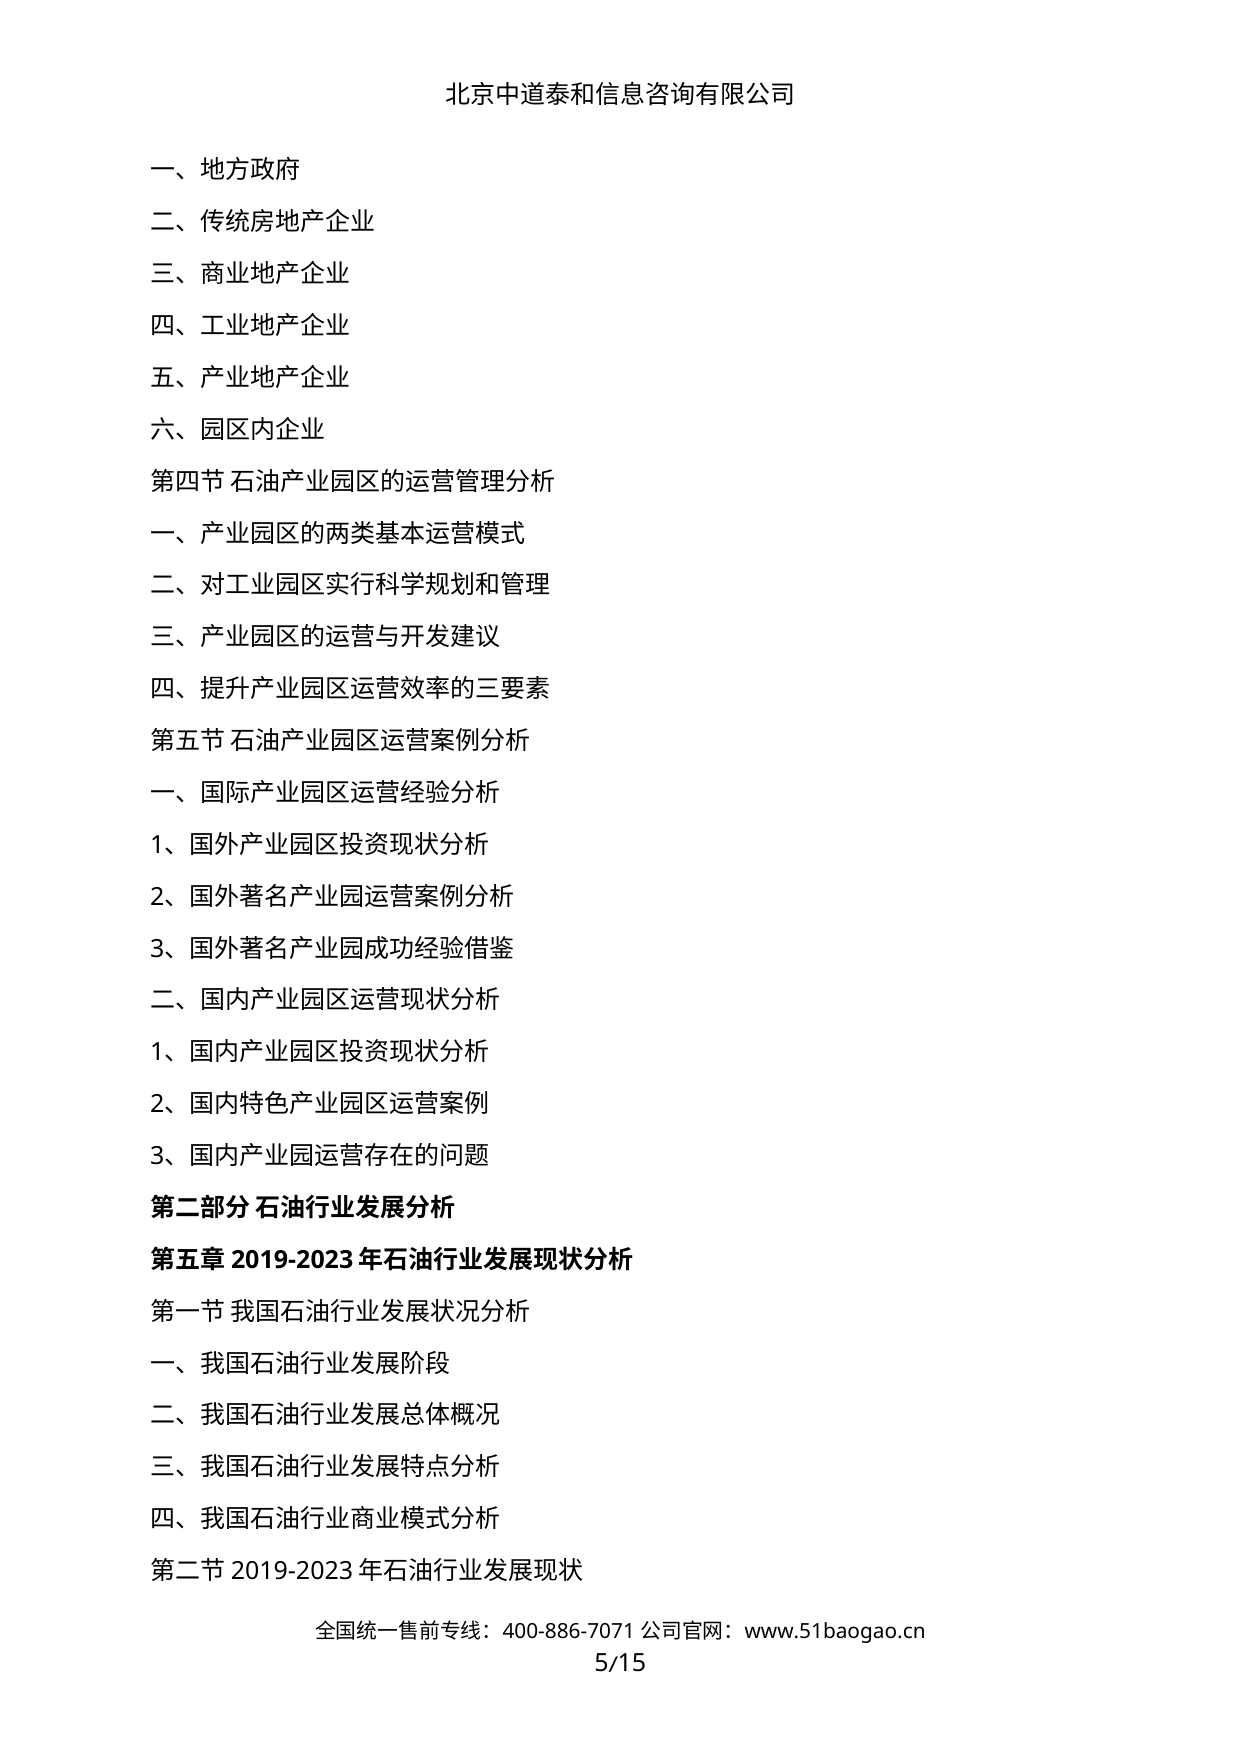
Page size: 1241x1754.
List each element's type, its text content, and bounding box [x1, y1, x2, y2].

text 一、产业园区的两类基本运营模式 [150, 513, 1090, 549]
text 3、国内产业园运营存在的问题 [150, 1136, 1090, 1172]
text 三、商业地产企业 [150, 254, 1090, 290]
text 2、国外著名产业园运营案例分析 [150, 876, 1090, 912]
text 第二部分 石油行业发展分析 [150, 1187, 1090, 1224]
text 四、提升产业园区运营效率的三要素 [150, 669, 1090, 705]
text 2、国内特色产业园区运营案例 [150, 1084, 1090, 1120]
text 第五节 石油产业园区运营案例分析 [150, 721, 1090, 757]
text 3、国外著名产业园成功经验借鉴 [150, 928, 1090, 964]
text 五、产业地产企业 [150, 357, 1090, 394]
text 1、国内产业园区投资现状分析 [150, 1032, 1090, 1068]
text 第四节 石油产业园区的运营管理分析 [150, 461, 1090, 497]
text 六、园区内企业 [150, 409, 1090, 446]
text 一、国际产业园区运营经验分析 [150, 772, 1090, 809]
text 三、产业园区的运营与开发建议 [150, 617, 1090, 653]
text 二、国内产业园区运营现状分析 [150, 980, 1090, 1016]
text 二、传统房地产企业 [150, 202, 1090, 238]
text 二、我国石油行业发展总体概况 [150, 1395, 1090, 1431]
text 三、我国石油行业发展特点分析 [150, 1447, 1090, 1483]
text 四、工业地产企业 [150, 306, 1090, 342]
text 第二节 2019-2023年石油行业发展现状 [150, 1551, 1090, 1587]
text 二、对工业园区实行科学规划和管理 [150, 565, 1090, 601]
text 一、我国石油行业发展阶段 [150, 1343, 1090, 1379]
text 1、国外产业园区投资现状分析 [150, 824, 1090, 861]
text 第一节 我国石油行业发展状况分析 [150, 1291, 1090, 1327]
text 第五章 2019-2023年石油行业发展现状分析 [150, 1239, 1090, 1276]
text 一、地方政府 [150, 150, 1090, 186]
text 四、我国石油行业商业模式分析 [150, 1499, 1090, 1535]
